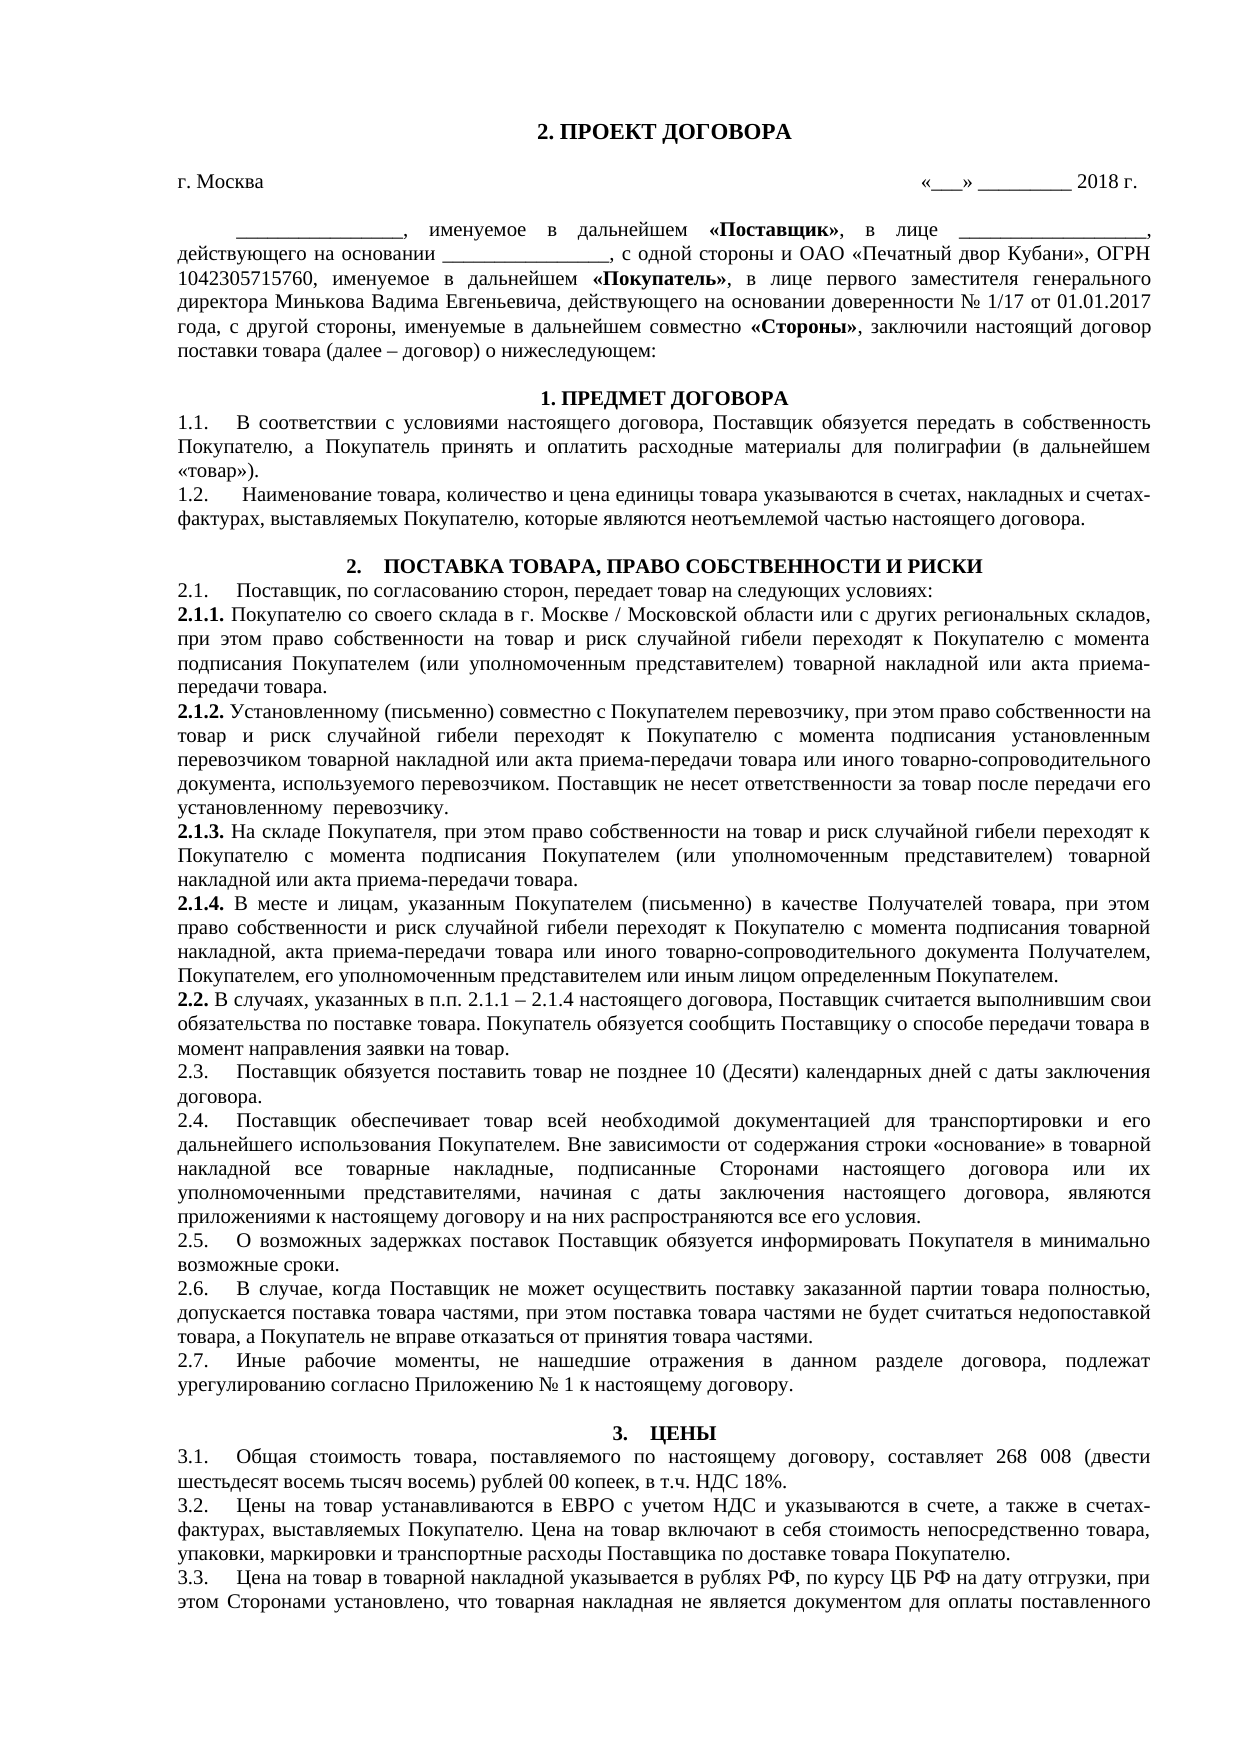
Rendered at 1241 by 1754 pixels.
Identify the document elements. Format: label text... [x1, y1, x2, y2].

text 1. Предмет Договора [177, 386, 1152, 410]
list Цены [177, 1420, 1152, 1444]
text 2.1.2. Установленному (письменно) совместно с Покупателем перевозчику, при этом право собственности на товар и риск случайной гибели переходят к Покупателю с момента подписания установленным перевозчиком товарной накладной или акта приема-передачи товара или иного товарно-сопроводительного документа, используемого перевозчиком. Поставщик не несет ответственности за товар после передачи его установленному перевозчику. [177, 698, 1152, 819]
list В соответствии с условиями настоящего договора, Поставщик обязуется передать в собственность Покупателю, а Покупатель принять и оплатить расходные материалы для полиграфии (в дальнейшем «товар»). [177, 410, 1152, 482]
table_header «___» _________ 2018 г. [842, 169, 1152, 193]
text 2. ПРОЕКТ ДОГОВОРА [177, 118, 1152, 144]
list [177, 1565, 1152, 1613]
list В случае, когда Поставщик не может осуществить поставку заказанной партии товара полностью, допускается поставка товара частями, при этом поставка товара частями не будет считаться недопоставкой товара, а Покупатель не вправе отказаться от принятия товара частями. [177, 1276, 1152, 1348]
text 2.1.1. Покупателю со своего склада в г. Москве / Московской области или с других региональных складов, при этом право собственности на товар и риск случайной гибели переходят к Покупателю с момента подписания Покупателем (или уполномоченным представителем) товарной накладной или акта приема-передачи товара. [177, 602, 1152, 698]
list Поставщик, по согласованию сторон, передает товар на следующих условиях: [177, 578, 1152, 602]
list Иные рабочие моменты, не нашедшие отражения в данном разделе договора, подлежат урегулированию согласно Приложению № 1 к настоящему договору. [177, 1348, 1152, 1396]
list Наименование товара, количество и цена единицы товара указываются в счетах, накладных и счетах-фактурах, выставляемых Покупателю, которые являются неотъемлемой частью настоящего договора. [177, 482, 1152, 530]
text 2.2. В случаях, указанных в п.п. 2.1.1 – 2.1.4 настоящего договора, Поставщик считается выполнившим свои обязательства по поставке товара. Покупатель обязуется сообщить Поставщику о способе передачи товара в момент направления заявки на товар. [177, 987, 1152, 1059]
list Общая стоимость товара, поставляемого по настоящему договору, составляет 268 008 (двести шестьдесят восемь тысяч восемь) рублей 00 копеек, в т.ч. НДС 18%. [177, 1444, 1152, 1493]
list Цены на товар устанавливаются в ЕВРО с учетом НДС и указываются в счете, а также в счетах-фактурах, выставляемых Покупателю. Цена на товар включают в себя стоимость непосредственно товара, упаковки, маркировки и транспортные расходы Поставщика по доставке товара Покупателю. [177, 1493, 1152, 1565]
table_header г. Москва [166, 169, 842, 193]
text ________________, именуемое в дальнейшем «Поставщик», в лице __________________, действующего на основании ________________, с одной стороны и ОАО «Печатный двор Кубани», ОГРН 1042305715760, именуемое в дальнейшем «Покупатель», в лице первого заместителя генерального директора Минькова Вадима Евгеньевича, действующего на основании доверенности № 1/17 от 01.01.2017 года, с другой стороны, именуемые в дальнейшем совместно «Стороны», заключили настоящий договор поставки товара (далее – договор) о нижеследующем: [177, 217, 1152, 362]
text 2.1.4. В месте и лицам, указанным Покупателем (письменно) в качестве Получателей товара, при этом право собственности и риск случайной гибели переходят к Покупателю с момента подписания товарной накладной, акта приема-передачи товара или иного товарно-сопроводительного документа Получателем, Покупателем, его уполномоченным представителем или иным лицом определенным Покупателем. [177, 891, 1152, 987]
list Поставка товара, право собственности и рискИ [177, 554, 1152, 578]
list Поставщик обязуется поставить товар не позднее 10 (Десяти) календарных дней с даты заключения договора. [177, 1059, 1152, 1108]
list Поставщик обеспечивает товар всей необходимой документацией для транспортировки и его дальнейшего использования Покупателем. Вне зависимости от содержания строки «основание» в товарной накладной все товарные накладные, подписанные Сторонами настоящего договора или их уполномоченными представителями, начиная с даты заключения настоящего договора, являются приложениями к настоящему договору и на них распространяются все его условия. [177, 1108, 1152, 1228]
list О возможных задержках поставок Поставщик обязуется информировать Покупателя в минимально возможные сроки. [177, 1228, 1152, 1276]
text 2.1.3. На складе Покупателя, при этом право собственности на товар и риск случайной гибели переходят к Покупателю с момента подписания Покупателем (или уполномоченным представителем) товарной накладной или акта приема-передачи товара. [177, 819, 1152, 891]
